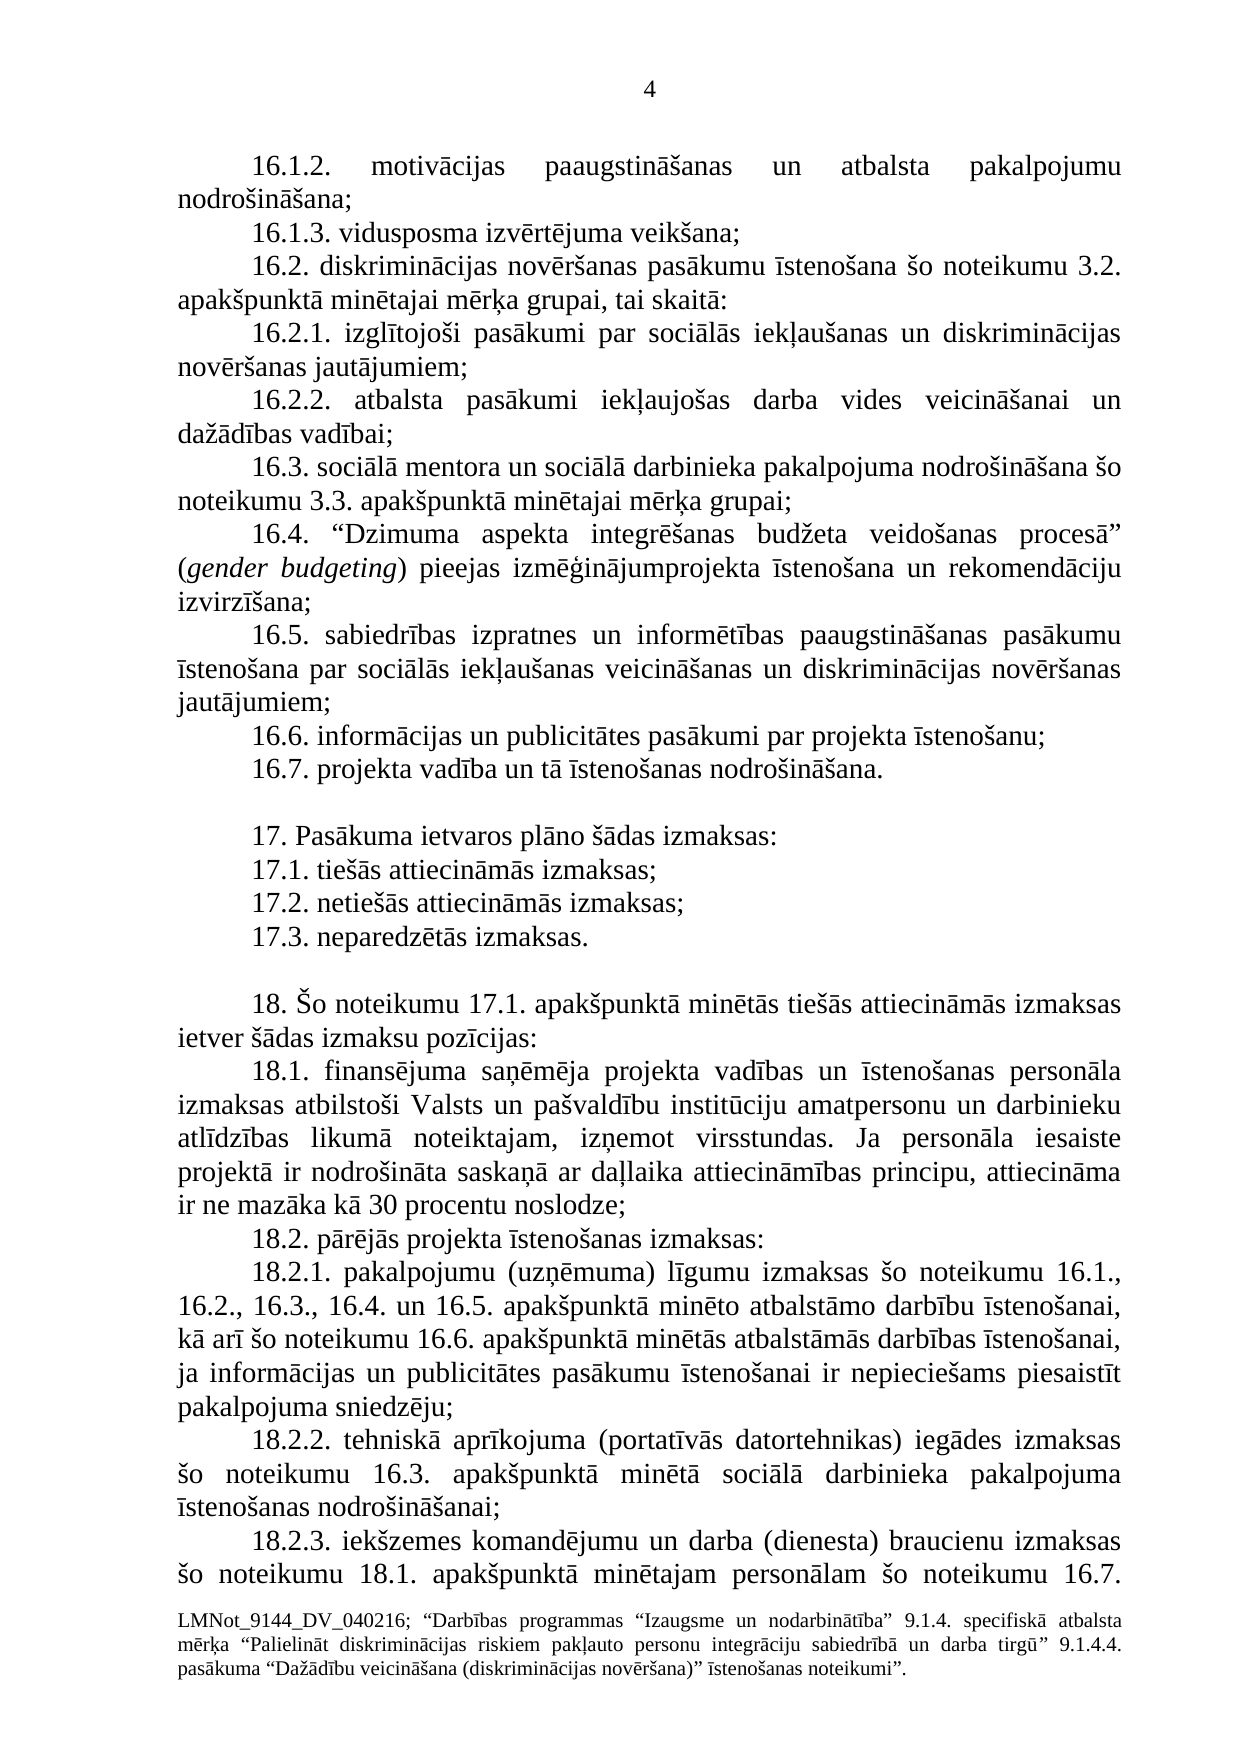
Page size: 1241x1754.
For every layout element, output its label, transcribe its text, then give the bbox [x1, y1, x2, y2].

text 16.1.3. vidusposma izvērtējuma veikšana; [177, 215, 1122, 248]
text 16.3. sociālā mentora un sociālā darbinieka pakalpojuma nodrošināšana šo noteikumu 3.3. apakšpunktā minētajai mērķa grupai; [177, 449, 1122, 517]
text 17.1. tiešās attiecināmās izmaksas; [177, 852, 1122, 886]
text 16.5. sabiedrības izpratnes un informētības paaugstināšanas pasākumu īstenošana par sociālās iekļaušanas veicināšanas un diskriminācijas novēršanas jautājumiem; [177, 617, 1122, 718]
text 16.2. diskriminācijas novēršanas pasākumu īstenošana šo noteikumu 3.2. apakšpunktā minētajai mērķa grupai, tai skaitā: [177, 248, 1122, 315]
text 16.2.2. atbalsta pasākumi iekļaujošas darba vides veicināšanai un dažādības vadībai; [177, 382, 1122, 449]
text 16.6. informācijas un publicitātes pasākumi par projekta īstenošanu; [177, 718, 1122, 751]
text 16.1.2. motivācijas paaugstināšanas un atbalsta pakalpojumu nodrošināšana; [177, 148, 1122, 215]
text 17.3. neparedzētās izmaksas. [177, 919, 1122, 953]
text 18.2. pārējās projekta īstenošanas izmaksas: [177, 1221, 1122, 1254]
text 16.4. “Dzimuma aspekta integrēšanas budžeta veidošanas procesā” (gender budgeting) pieejas izmēģinājumprojekta īstenošana un rekomendāciju izvirzīšana; [177, 517, 1122, 617]
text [177, 1523, 1122, 1590]
text 18.2.2. tehniskā aprīkojuma (portatīvās datortehnikas) iegādes izmaksas šo noteikumu 16.3. apakšpunktā minētā sociālā darbinieka pakalpojuma īstenošanas nodrošināšanai; [177, 1422, 1122, 1523]
text 16.7. projekta vadība un tā īstenošanas nodrošināšana. [177, 751, 1122, 785]
text 18.1. finansējuma saņēmēja projekta vadības un īstenošanas personāla izmaksas atbilstoši Valsts un pašvaldību institūciju amatpersonu un darbinieku atlīdzības likumā noteiktajam, izņemot virsstundas. Ja personāla iesaiste projektā ir nodrošināta saskaņā ar daļlaika attiecināmības principu, attiecināma ir ne mazāka kā 30 procentu noslodze; [177, 1053, 1122, 1221]
text 18. Šo noteikumu 17.1. apakšpunktā minētās tiešās attiecināmās izmaksas ietver šādas izmaksu pozīcijas: [177, 986, 1122, 1053]
text 17. Pasākuma ietvaros plāno šādas izmaksas: [177, 818, 1122, 852]
text 17.2. netiešās attiecināmās izmaksas; [177, 886, 1122, 919]
text 16.2.1. izglītojoši pasākumi par sociālās iekļaušanas un diskriminācijas novēršanas jautājumiem; [177, 315, 1122, 382]
text 18.2.1. pakalpojumu (uzņēmuma) līgumu izmaksas šo noteikumu 16.1., 16.2., 16.3., 16.4. un 16.5. apakšpunktā minēto atbalstāmo darbību īstenošanai, kā arī šo noteikumu 16.6. apakšpunktā minētās atbalstāmās darbības īstenošanai, ja informācijas un publicitātes pasākumu īstenošanai ir nepieciešams piesaistīt pakalpojuma sniedzēju; [177, 1254, 1122, 1422]
